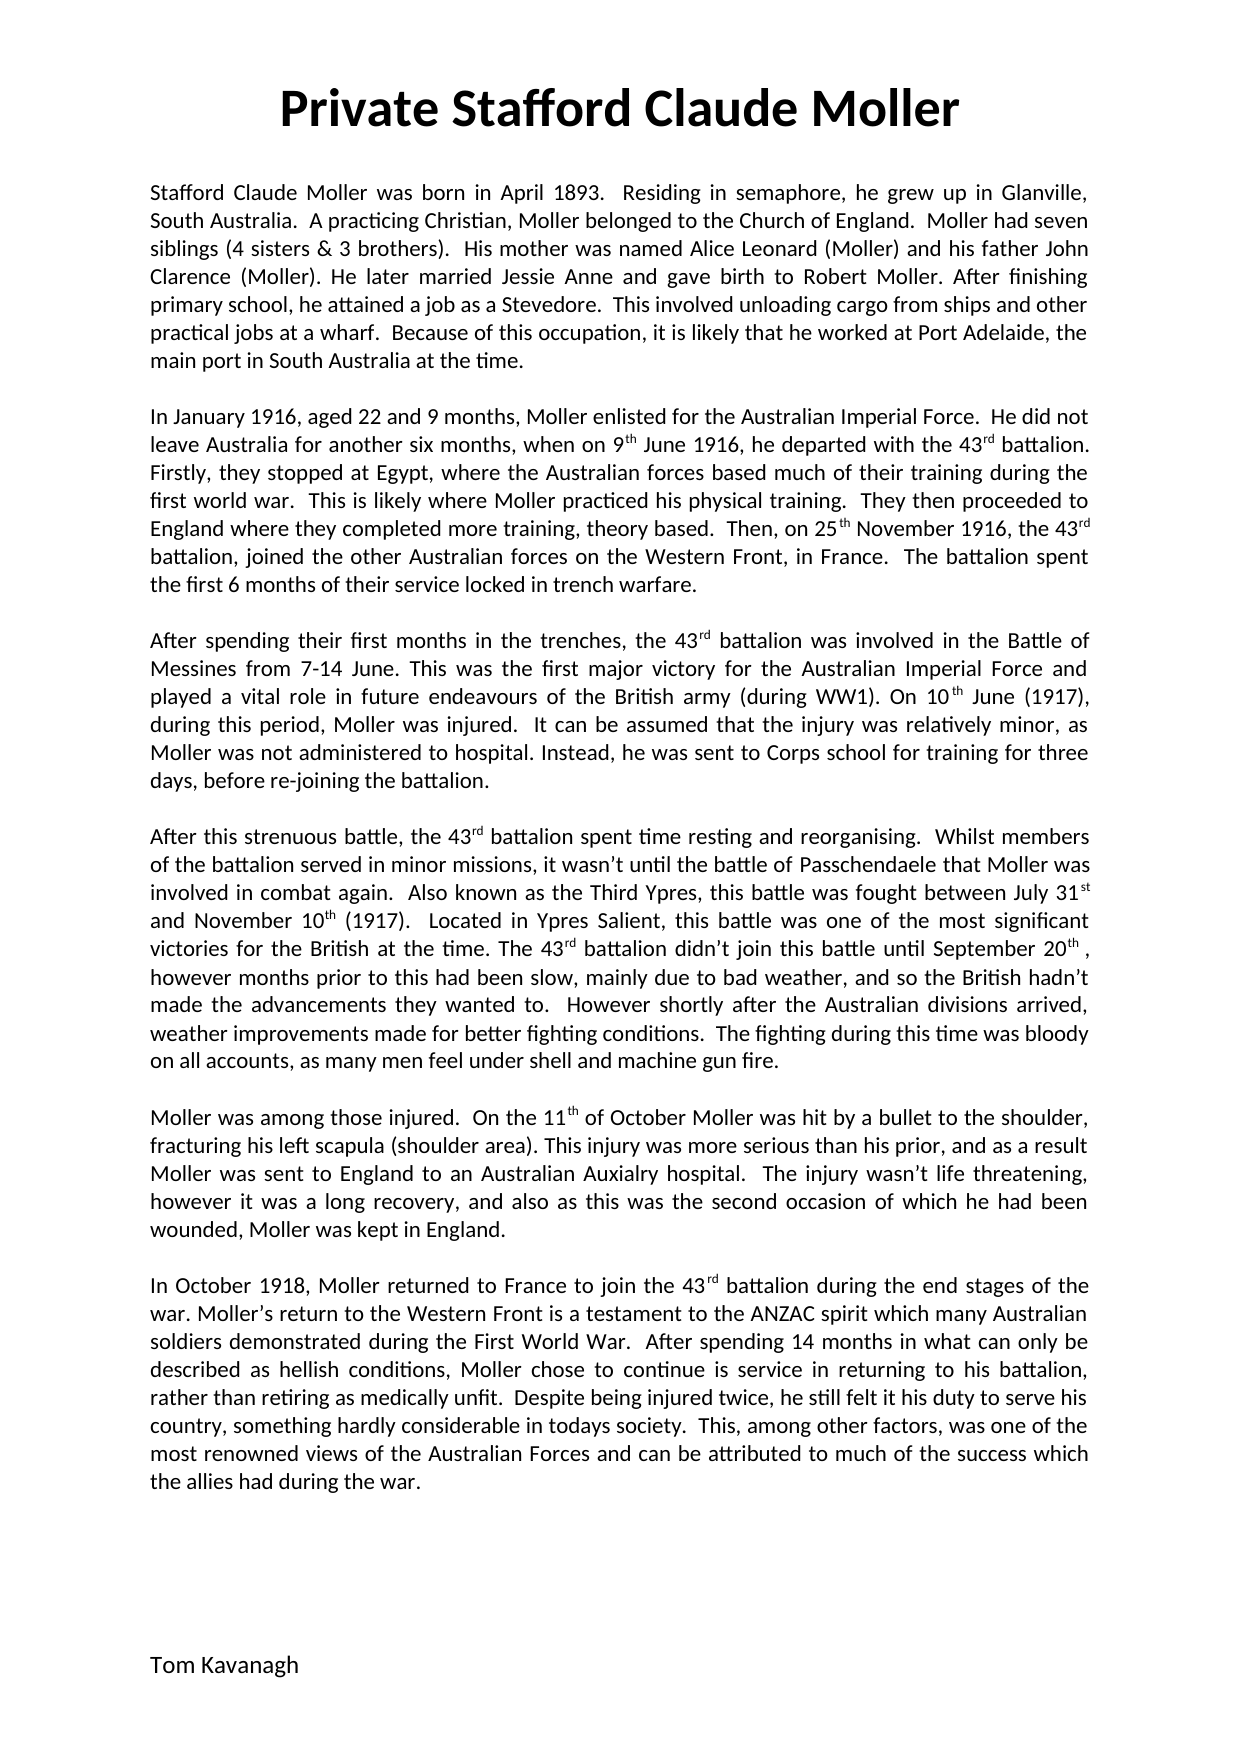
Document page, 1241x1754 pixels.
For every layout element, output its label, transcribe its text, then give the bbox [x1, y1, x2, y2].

text After this strenuous battle, the 43rd battalion spent time resting and reorganising. Whilst members of the battalion served in minor missions, it wasn’t until the battle of Passchendaele that Moller was involved in combat again. Also known as the Third Ypres, this battle was fought between July 31st and November 10th (1917). Located in Ypres Salient, this battle was one of the most significant victories for the British at the time. The 43rd battalion didn’t join this battle until September 20th , however months prior to this had been slow, mainly due to bad weather, and so the British hadn’t made the advancements they wanted to. However shortly after the Australian divisions arrived, weather improvements made for better fighting conditions. The fighting during this time was bloody on all accounts, as many men feel under shell and machine gun fire. [150, 822, 1090, 1075]
text In January 1916, aged 22 and 9 months, Moller enlisted for the Australian Imperial Force. He did not leave Australia for another six months, when on 9th June 1916, he departed with the 43rd battalion. Firstly, they stopped at Egypt, where the Australian forces based much of their training during the first world war. This is likely where Moller practiced his physical training. They then proceeded to England where they completed more training, theory based. Then, on 25th November 1916, the 43rd battalion, joined the other Australian forces on the Western Front, in France. The battalion spent the first 6 months of their service locked in trench warfare. [150, 402, 1090, 598]
text In October 1918, Moller returned to France to join the 43rd battalion during the end stages of the war. Moller’s return to the Western Front is a testament to the ANZAC spirit which many Australian soldiers demonstrated during the First World War. After spending 14 months in what can only be described as hellish conditions, Moller chose to continue is service in returning to his battalion, rather than retiring as medically unfit. Despite being injured twice, he still felt it his duty to serve his country, something hardly considerable in todays society. This, among other factors, was one of the most renowned views of the Australian Forces and can be attributed to much of the success which the allies had during the war. [150, 1271, 1090, 1495]
text After spending their first months in the trenches, the 43rd battalion was involved in the Battle of Messines from 7-14 June. This was the first major victory for the Australian Imperial Force and played a vital role in future endeavours of the British army (during WW1). On 10th June (1917), during this period, Moller was injured. It can be assumed that the injury was relatively minor, as Moller was not administered to hospital. Instead, he was sent to Corps school for training for three days, before re-joining the battalion. [150, 626, 1090, 794]
text Stafford Claude Moller was born in April 1893. Residing in semaphore, he grew up in Glanville, South Australia. A practicing Christian, Moller belonged to the Church of England. Moller had seven siblings (4 sisters & 3 brothers). His mother was named Alice Leonard (Moller) and his father John Clarence (Moller). He later married Jessie Anne and gave birth to Robert Moller. After finishing primary school, he attained a job as a Stevedore. This involved unloading cargo from ships and other practical jobs at a wharf. Because of this occupation, it is likely that he worked at Port Adelaide, the main port in South Australia at the time. [150, 178, 1090, 374]
text Moller was among those injured. On the 11th of October Moller was hit by a bullet to the shoulder, fracturing his left scapula (shoulder area). This injury was more serious than his prior, and as a result Moller was sent to England to an Australian Auxialry hospital. The injury wasn’t life threatening, however it was a long recovery, and also as this was the second occasion of which he had been wounded, Moller was kept in England. [150, 1103, 1090, 1243]
